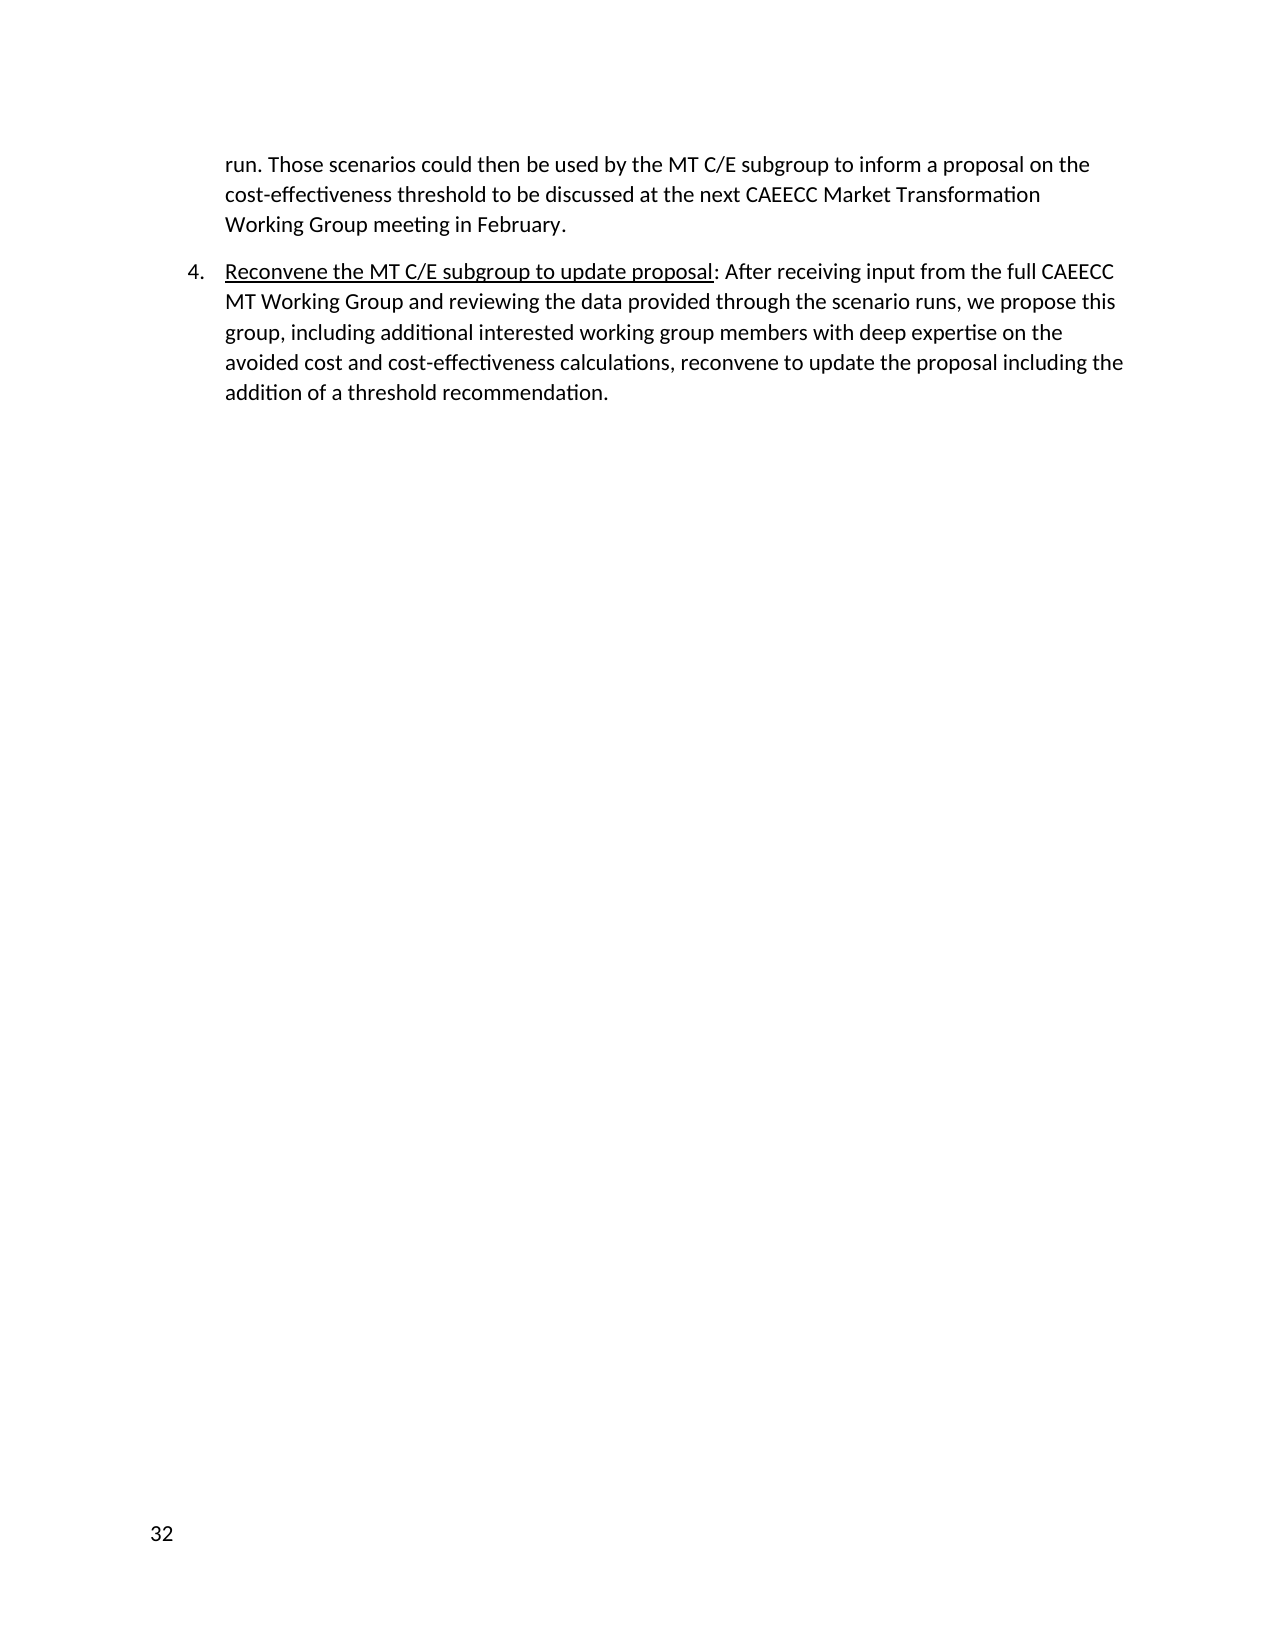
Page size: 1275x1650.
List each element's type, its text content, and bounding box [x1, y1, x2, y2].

list Reconvene the MT C/E subgroup to update proposal: After receiving input from the full CAEECC MT Working Group and reviewing the data provided through the scenario runs, we propose this group, including additional interested working group members with deep expertise on the avoided cost and cost-effectiveness calculations, reconvene to update the proposal including the addition of a threshold recommendation. [187, 257, 1125, 406]
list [187, 150, 1125, 238]
